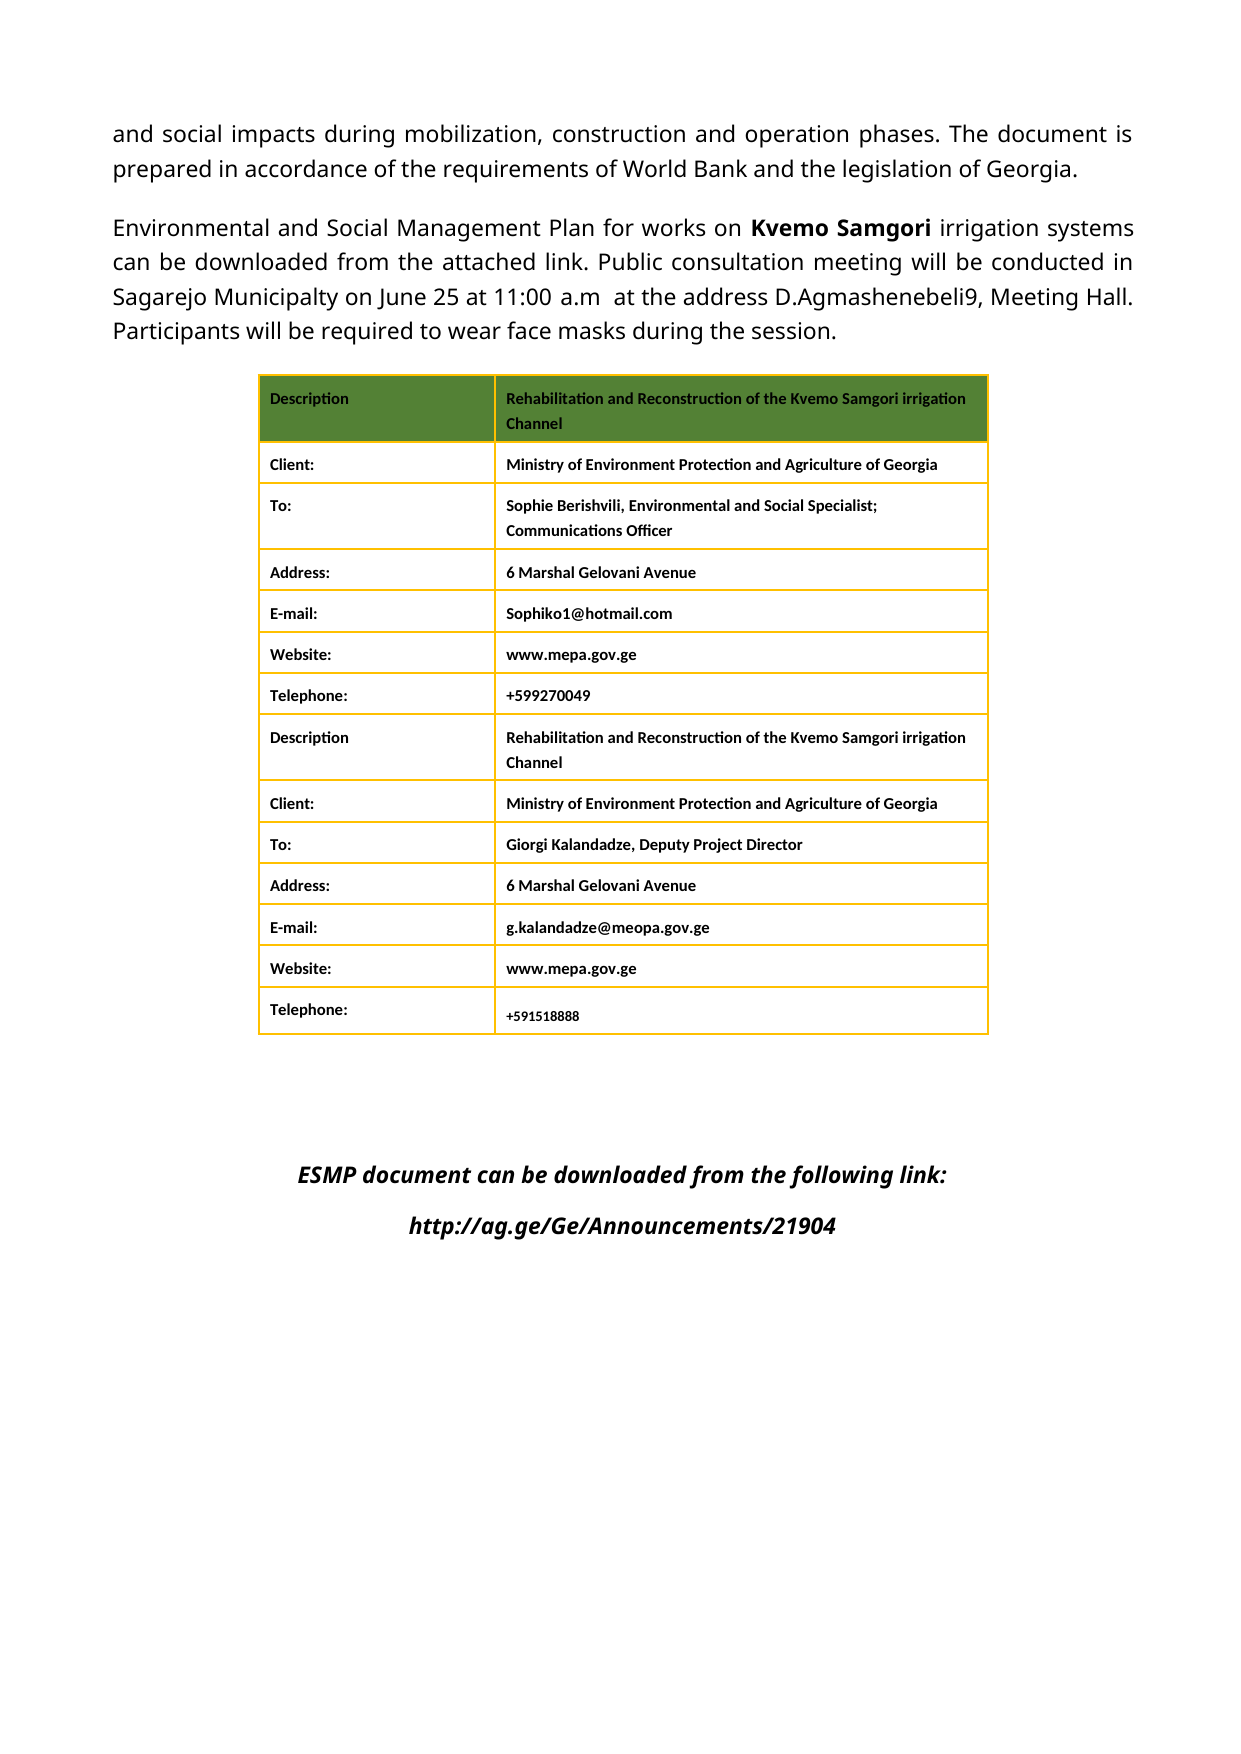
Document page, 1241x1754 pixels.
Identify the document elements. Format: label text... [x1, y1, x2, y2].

table_cell Description [260, 715, 494, 779]
table_cell Giorgi Kalandadze, Deputy Project Director [496, 823, 987, 862]
text http://ag.ge/Ge/Announcements/21904 [112, 1210, 1134, 1241]
table_cell Client: [260, 781, 494, 821]
table_cell Address: [260, 864, 494, 903]
table_cell Client: [260, 443, 494, 482]
table_cell Telephone: [260, 988, 494, 1032]
table_cell Sophie Berishvili, Environmental and Social Specialist; Communications Officer [496, 484, 987, 548]
text Environmental and Social Management Plan for works on Kvemo Samgori irrigation systems can be downloaded from the attached link. Public consultation meeting will be conducted in Sagarejo Municipalty on June 25 at 11:00 a.m at the address D.Agmashenebeli9, Meeting Hall. Participants will be required to wear face masks during the session. [112, 212, 1134, 346]
table_cell Address: [260, 550, 494, 589]
table_header Rehabilitation and Reconstruction of the Kvemo Samgori irrigation Channel [496, 376, 987, 441]
table_cell www.mepa.gov.ge [496, 946, 987, 986]
table_cell Telephone: [260, 674, 494, 713]
table_cell E-mail: [260, 905, 494, 944]
table_cell E-mail: [260, 591, 494, 631]
table_cell +591518888 [496, 988, 987, 1032]
table_cell To: [260, 823, 494, 862]
table_cell 6 Marshal Gelovani Avenue [496, 550, 987, 589]
table_header Description [260, 376, 494, 441]
table_cell 6 Marshal Gelovani Avenue [496, 864, 987, 903]
table_cell g.kalandadze@meopa.gov.ge [496, 905, 987, 944]
text ESMP document can be downloaded from the following link: [112, 1159, 1134, 1191]
table_cell Website: [260, 633, 494, 672]
table_cell Ministry of Environment Protection and Agriculture of Georgia [496, 781, 987, 821]
table_cell Ministry of Environment Protection and Agriculture of Georgia [496, 443, 987, 482]
table_cell +599270049 [496, 674, 987, 713]
table_cell Rehabilitation and Reconstruction of the Kvemo Samgori irrigation Channel [496, 715, 987, 779]
table_cell To: [260, 484, 494, 548]
table_cell Sophiko1@hotmail.com [496, 591, 987, 631]
table_cell Website: [260, 946, 494, 986]
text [112, 118, 1134, 184]
table_cell www.mepa.gov.ge [496, 633, 987, 672]
